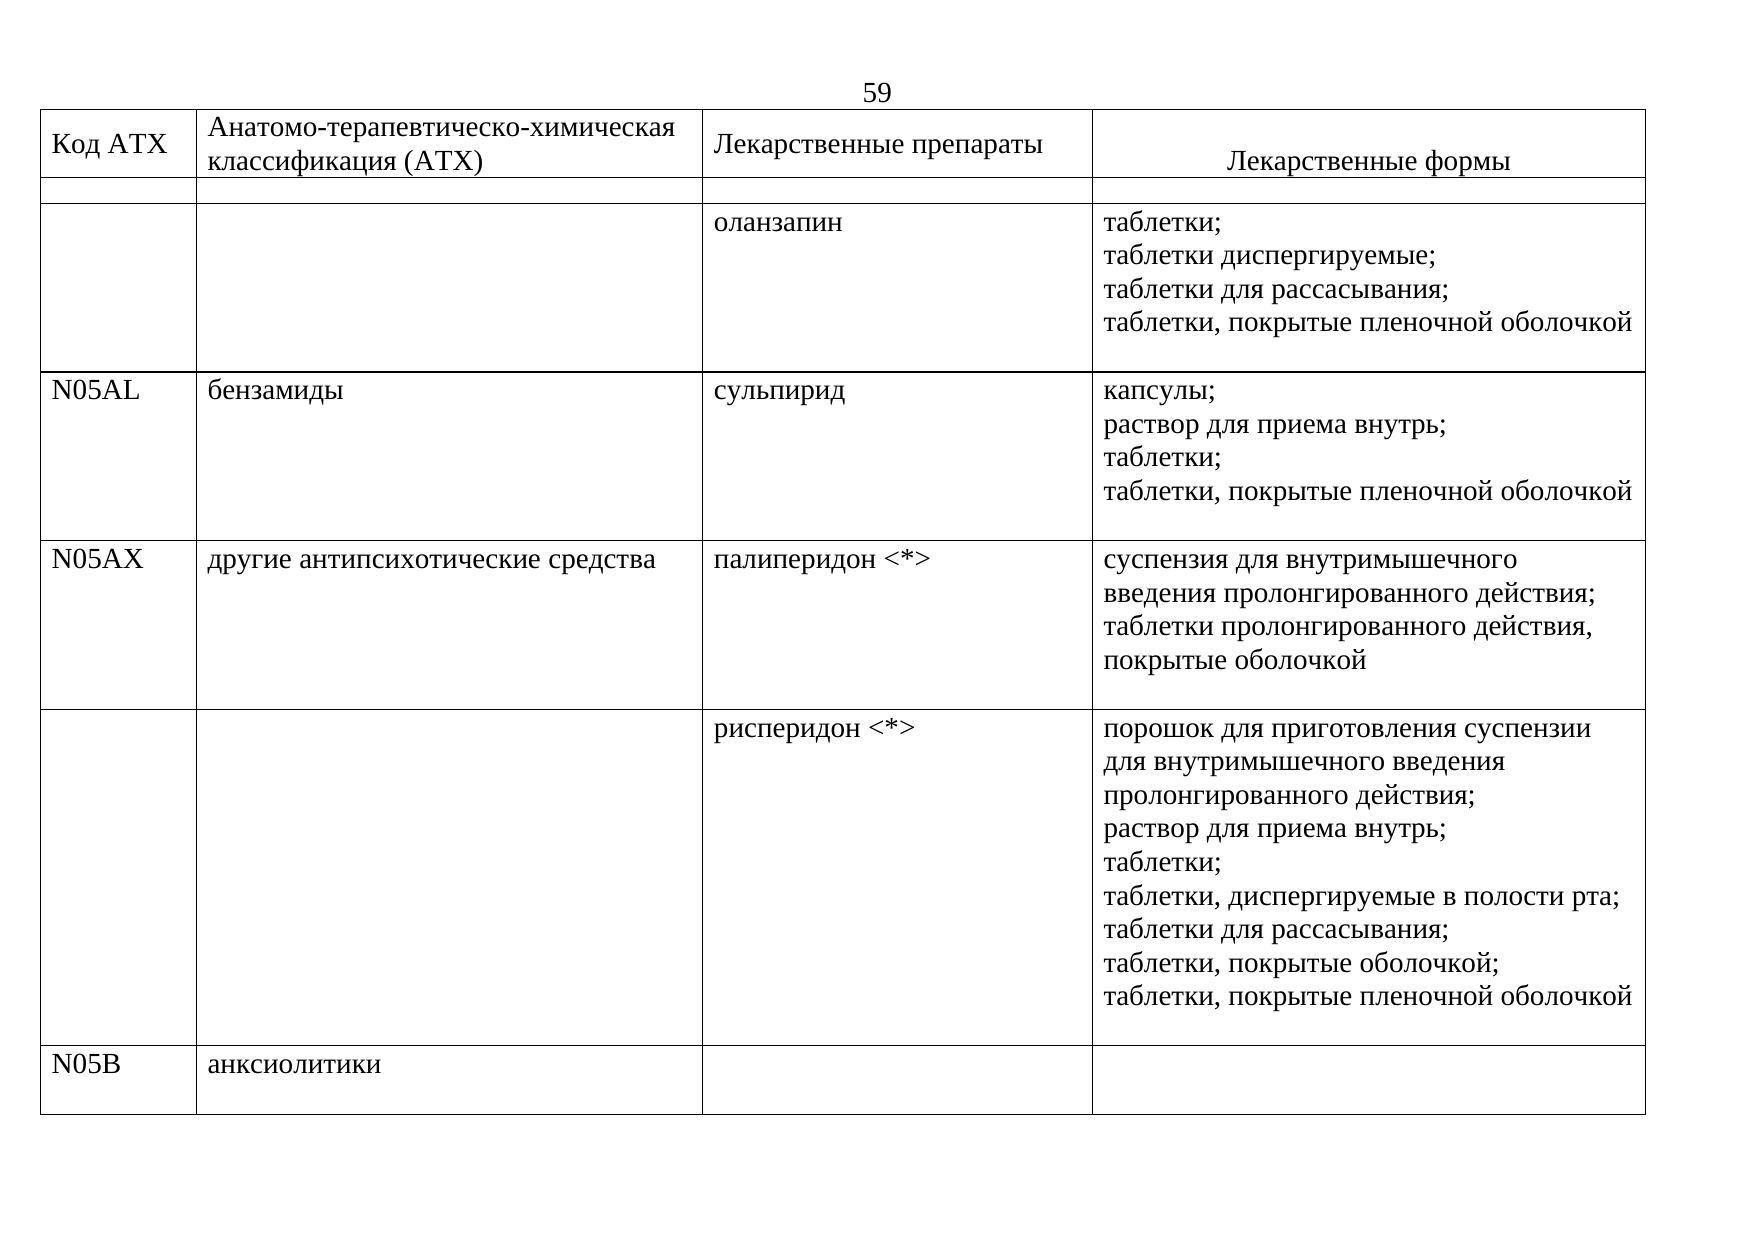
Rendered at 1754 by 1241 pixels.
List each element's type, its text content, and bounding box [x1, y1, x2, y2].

table_cell другие антипсихотические средства [197, 541, 702, 709]
table_cell [41, 178, 196, 203]
table_cell N05B [41, 1046, 196, 1113]
table_cell оланзапин [703, 204, 1092, 371]
table_cell N05AX [41, 541, 196, 709]
table_cell таблетки; таблетки диспергируемые; таблетки для рассасывания; таблетки, покрытые пленочной оболочкой [1093, 204, 1645, 371]
table_cell [703, 178, 1092, 203]
table_cell бензамиды [197, 373, 702, 540]
table_cell [1093, 178, 1645, 203]
table_cell сульпирид [703, 373, 1092, 540]
table_header Анатомо-терапевтическо-химическая классификация (АТХ) [197, 110, 702, 177]
table_cell [1093, 1046, 1645, 1113]
table_cell палиперидон <*> [703, 541, 1092, 709]
table_cell суспензия для внутримышечного введения пролонгированного действия; таблетки пролонгированного действия, покрытые оболочкой [1093, 541, 1645, 709]
table_cell порошок для приготовления суспензии для внутримышечного введения пролонгированного действия; раствор для приема внутрь; таблетки; таблетки, диспергируемые в полости рта; таблетки для рассасывания; таблетки, покрытые оболочкой; таблетки, покрытые пленочной оболочкой [1093, 710, 1645, 1045]
table_cell анксиолитики [197, 1046, 702, 1113]
table_cell [197, 204, 702, 371]
table_header Лекарственные формы [1093, 110, 1645, 177]
table_cell N05AL [41, 373, 196, 540]
table_header Лекарственные препараты [703, 110, 1092, 177]
table_cell капсулы; раствор для приема внутрь; таблетки; таблетки, покрытые пленочной оболочкой [1093, 373, 1645, 540]
table_cell [197, 178, 702, 203]
table_header Код АТХ [41, 110, 196, 177]
table_cell [197, 710, 702, 1045]
table_cell [703, 1046, 1092, 1113]
table_cell [41, 204, 196, 371]
table_cell рисперидон <*> [703, 710, 1092, 1045]
table_cell [41, 710, 196, 1045]
